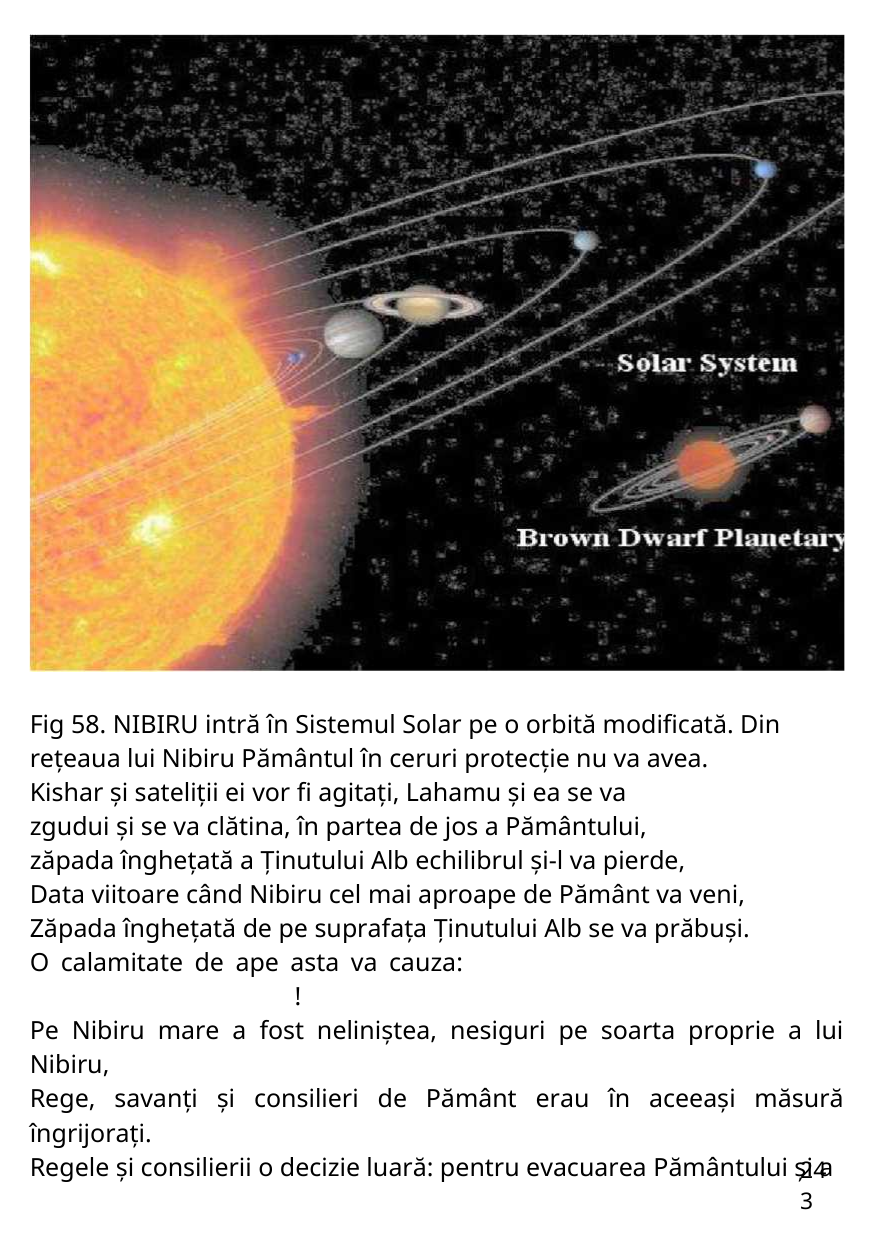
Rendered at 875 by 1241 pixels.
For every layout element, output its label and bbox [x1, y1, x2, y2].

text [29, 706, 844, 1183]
picture [29, 34, 845, 672]
